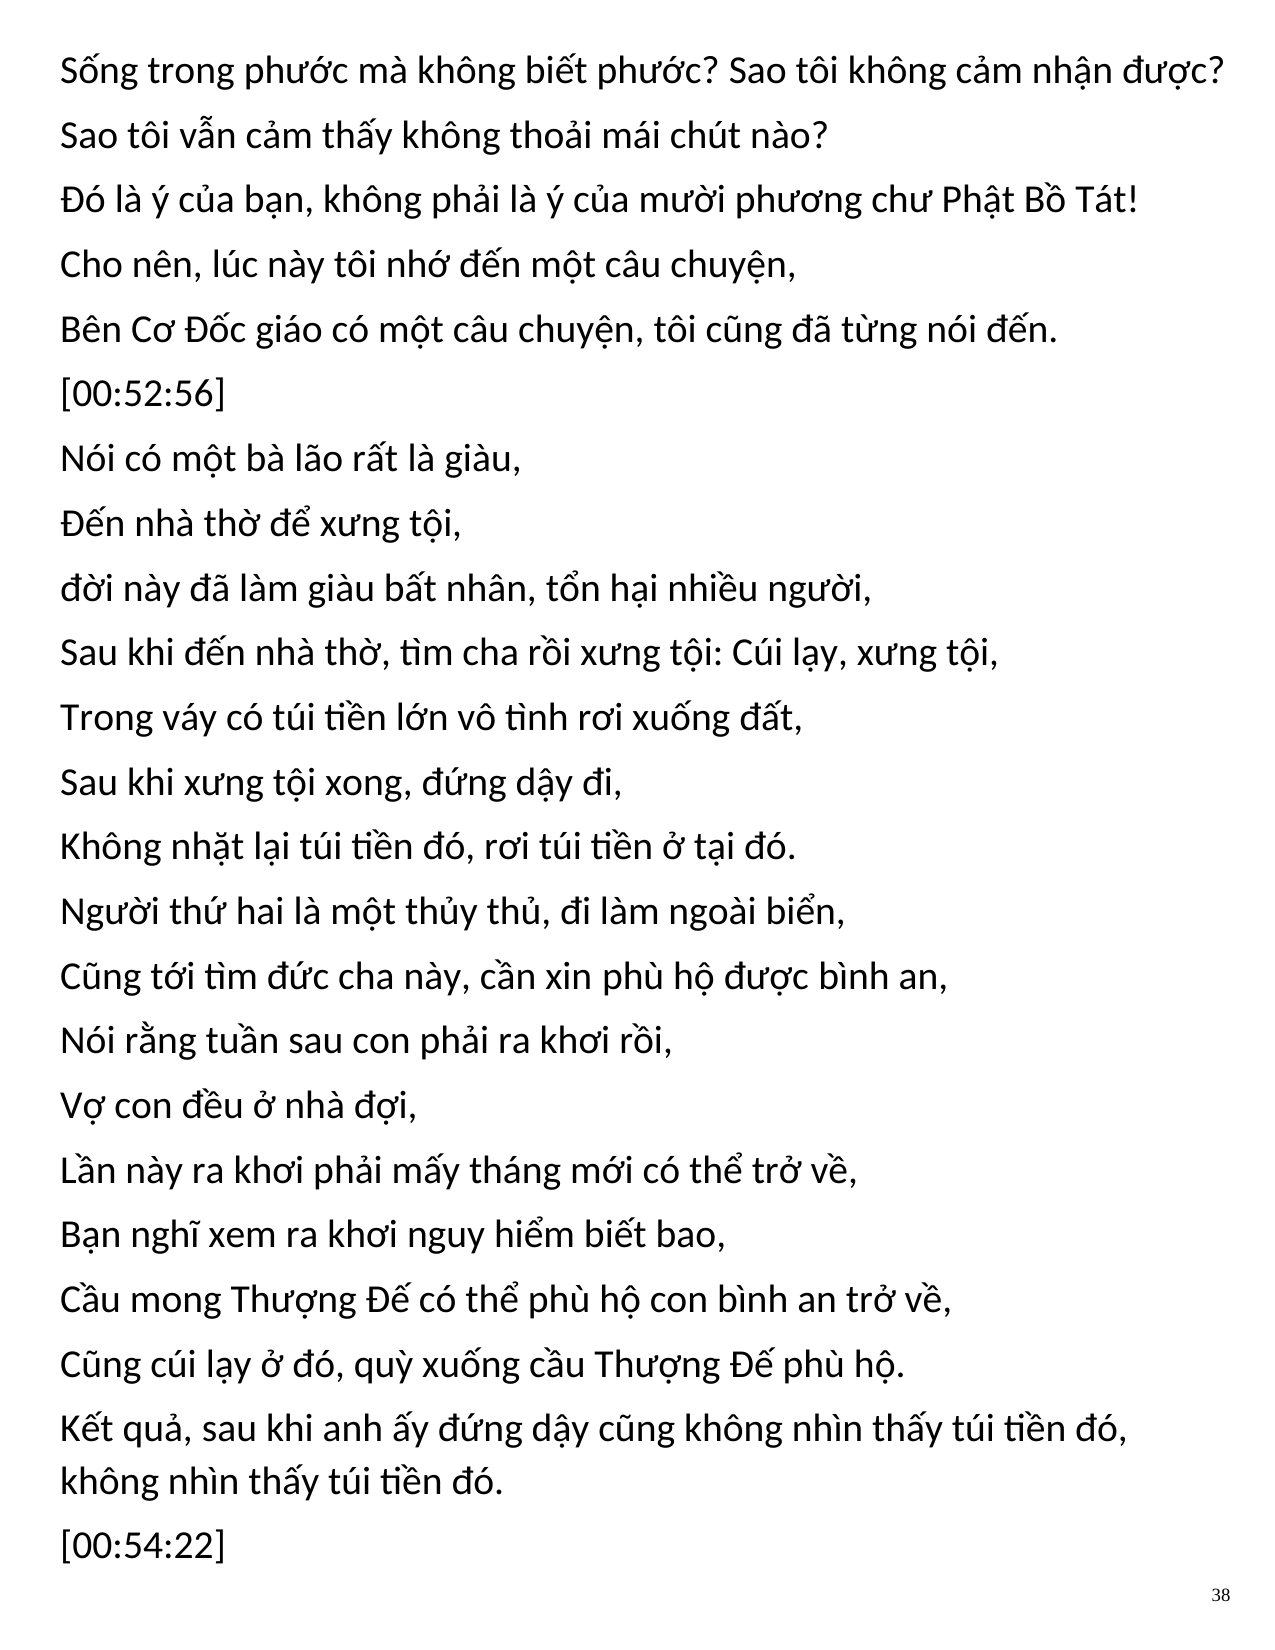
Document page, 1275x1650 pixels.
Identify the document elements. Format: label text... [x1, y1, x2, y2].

text Vợ con đều ở nhà đợi, [60, 1080, 1230, 1128]
text Nói rằng tuần sau con phải ra khơi rồi, [60, 1015, 1230, 1064]
text Lần này ra khơi phải mấy tháng mới có thể trở về, [60, 1145, 1230, 1193]
text Cầu mong Thượng Đế có thể phù hộ con bình an trở về, [60, 1274, 1230, 1322]
text Không nhặt lại túi tiền đó, rơi túi tiền ở tại đó. [60, 821, 1230, 869]
text Người thứ hai là một thủy thủ, đi làm ngoài biển, [60, 886, 1230, 934]
text Sau khi xưng tội xong, đứng dậy đi, [60, 757, 1230, 805]
text Đó là ý của bạn, không phải là ý của mười phương chư Phật Bồ Tát! [60, 174, 1230, 223]
text Nói có một bà lão rất là giàu, [60, 433, 1230, 481]
text Bạn nghĩ xem ra khơi nguy hiểm biết bao, [60, 1209, 1230, 1258]
text Sao tôi vẫn cảm thấy không thoải mái chút nào? [60, 110, 1230, 158]
text Sau khi đến nhà thờ, tìm cha rồi xưng tội: Cúi lạy, xưng tội, [60, 627, 1230, 676]
text Bên Cơ Đốc giáo có một câu chuyện, tôi cũng đã từng nói đến. [60, 304, 1230, 352]
text Đến nhà thờ để xưng tội, [60, 498, 1230, 546]
text Cũng tới tìm đức cha này, cần xin phù hộ được bình an, [60, 951, 1230, 999]
text [00:52:56] [60, 368, 1230, 417]
text đời này đã làm giàu bất nhân, tổn hại nhiều người, [60, 562, 1230, 611]
text Cho nên, lúc này tôi nhớ đến một câu chuyện, [60, 239, 1230, 287]
text Kết quả, sau khi anh ấy đứng dậy cũng không nhìn thấy túi tiền đó, không nhìn thấy túi tiền đó. [60, 1403, 1230, 1504]
text Trong váy có túi tiền lớn vô tình rơi xuống đất, [60, 692, 1230, 740]
text [00:54:22] [60, 1520, 1230, 1569]
text Cũng cúi lạy ở đó, quỳ xuống cầu Thượng Đế phù hộ. [60, 1339, 1230, 1387]
text Sống trong phước mà không biết phước? Sao tôi không cảm nhận được? [60, 45, 1230, 93]
